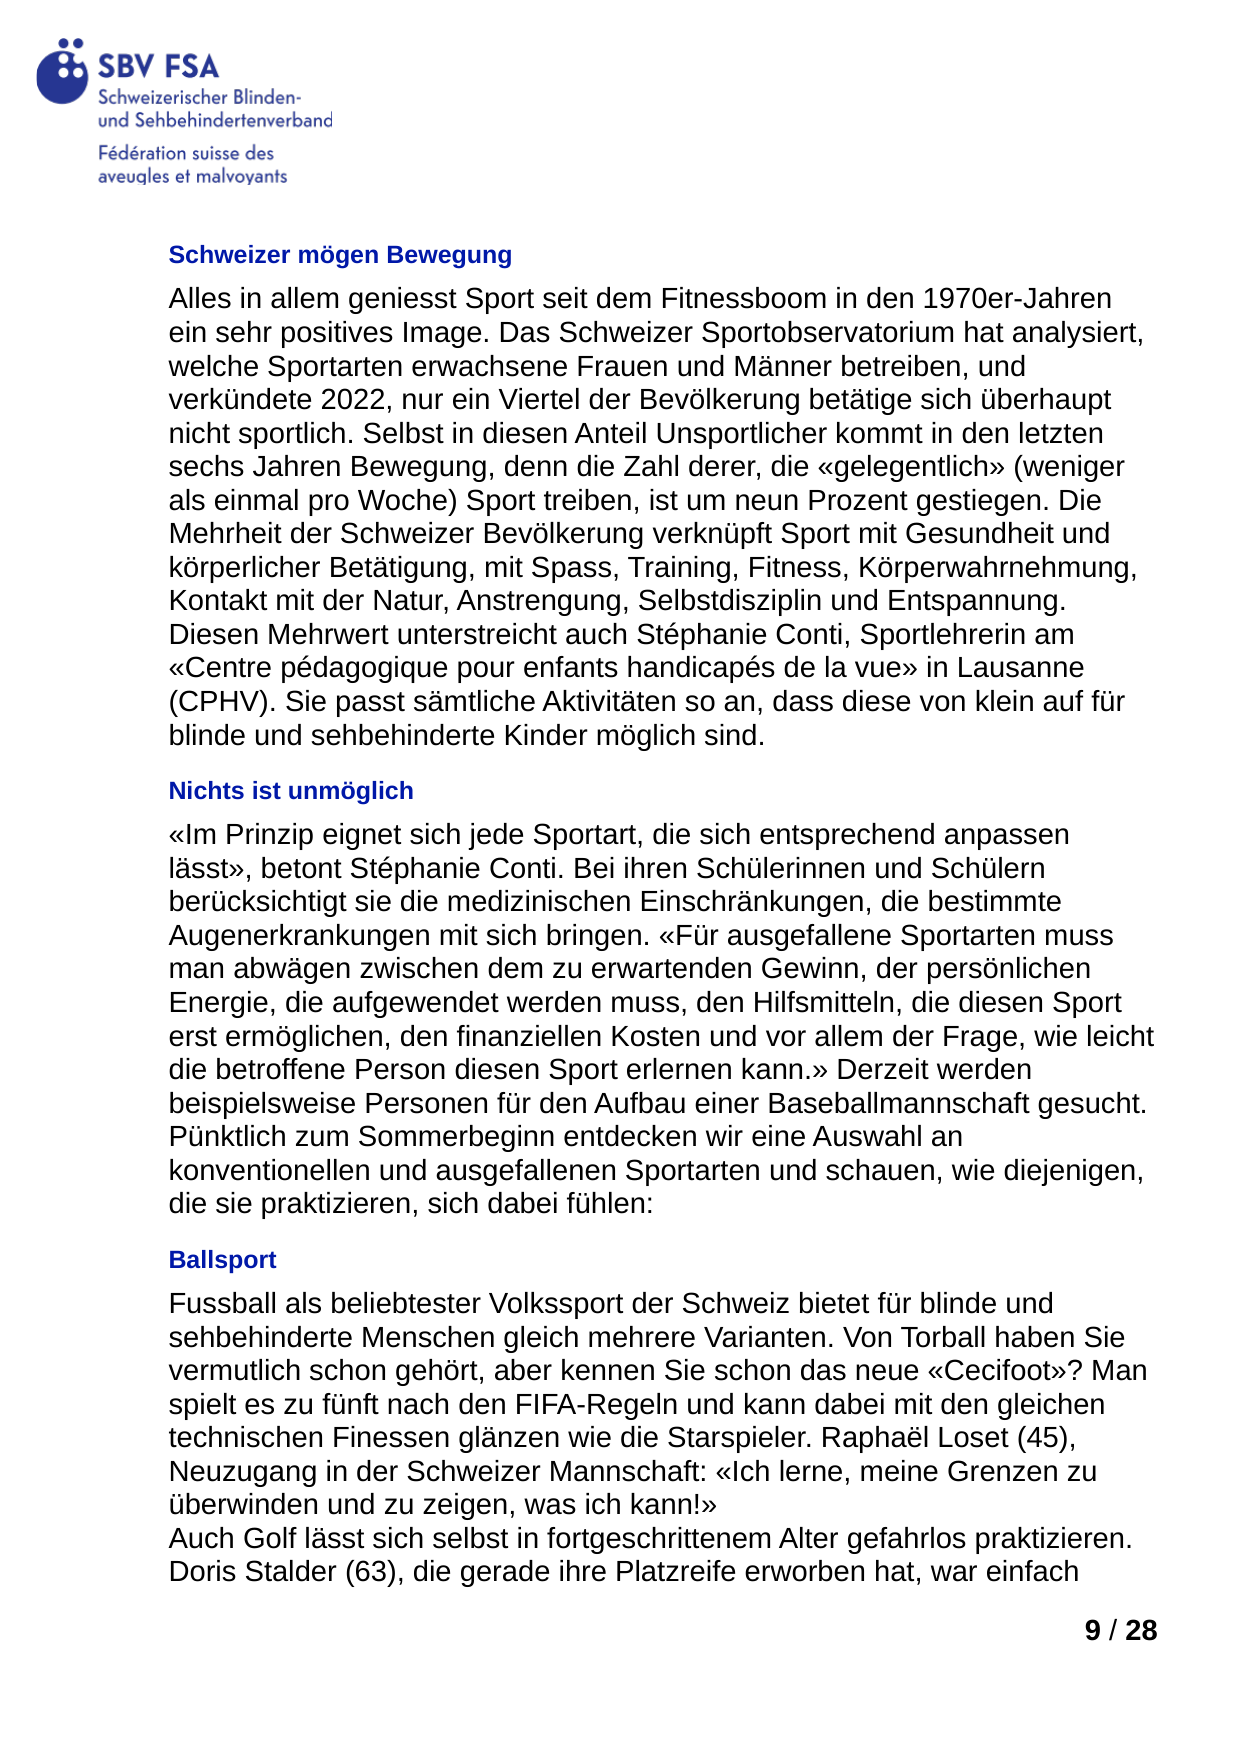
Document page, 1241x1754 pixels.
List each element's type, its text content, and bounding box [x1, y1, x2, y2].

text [168, 1521, 1157, 1588]
text Alles in allem geniesst Sport seit dem Fitnessboom in den 1970er-Jahren ein sehr positives Image. Das Schweizer Sportobservatorium hat analysiert, welche Sportarten erwachsene Frauen und Männer betreiben, und verkündete 2022, nur ein Viertel der Bevölkerung betätige sich überhaupt nicht sportlich. Selbst in diesen Anteil Unsportlicher kommt in den letzten sechs Jahren Bewegung, denn die Zahl derer, die «gelegentlich» (weniger als einmal pro Woche) Sport treiben, ist um neun Prozent gestiegen. Die Mehrheit der Schweizer Bevölkerung verknüpft Sport mit Gesundheit und körperlicher Betätigung, mit Spass, Training, Fitness, Körperwahrnehmung, Kontakt mit der Natur, Anstrengung, Selbstdisziplin und Entspannung. Diesen Mehrwert unterstreicht auch Stéphanie Conti, Sportlehrerin am «Centre pédagogique pour enfants handicapés de la vue» in Lausanne (CPHV). Sie passt sämtliche Aktivitäten so an, dass diese von klein auf für blinde und sehbehinderte Kinder möglich sind. [168, 281, 1157, 751]
text Pünktlich zum Sommerbeginn entdecken wir eine Auswahl an konventionellen und ausgefallenen Sportarten und schauen, wie diejenigen, die sie praktizieren, sich dabei fühlen: [168, 1119, 1157, 1220]
text «Im Prinzip eignet sich jede Sportart, die sich entsprechend anpassen lässt», betont Stéphanie Conti. Bei ihren Schülerinnen und Schülern berücksichtigt sie die medizinischen Einschränkungen, die bestimmte Augenerkrankungen mit sich bringen. «Für ausgefallene Sportarten muss man abwägen zwischen dem zu erwartenden Gewinn, der persönlichen Energie, die aufgewendet werden muss, den Hilfsmitteln, die diesen Sport erst ermöglichen, den finanziellen Kosten und vor allem der Frage, wie leicht die betroffene Person diesen Sport erlernen kann.» Derzeit werden beispielsweise Personen für den Aufbau einer Baseballmannschaft gesucht. [168, 817, 1157, 1119]
text Fussball als beliebtester Volkssport der Schweiz bietet für blinde und sehbehinderte Menschen gleich mehrere Varianten. Von Torball haben Sie vermutlich schon gehört, aber kennen Sie schon das neue «Cecifoot»? Man spielt es zu fünft nach den FIFA-Regeln und kann dabei mit den gleichen technischen Finessen glänzen wie die Starspieler. Raphaël Loset (45), Neuzugang in der Schweizer Mannschaft: «Ich lerne, meine Grenzen zu überwinden und zu zeigen, was ich kann!» [168, 1286, 1157, 1521]
subtitle Nichts ist unmöglich [168, 776, 1157, 805]
subtitle Schweizer mögen Bewegung [168, 240, 1157, 269]
subtitle Ballsport [168, 1245, 1157, 1273]
